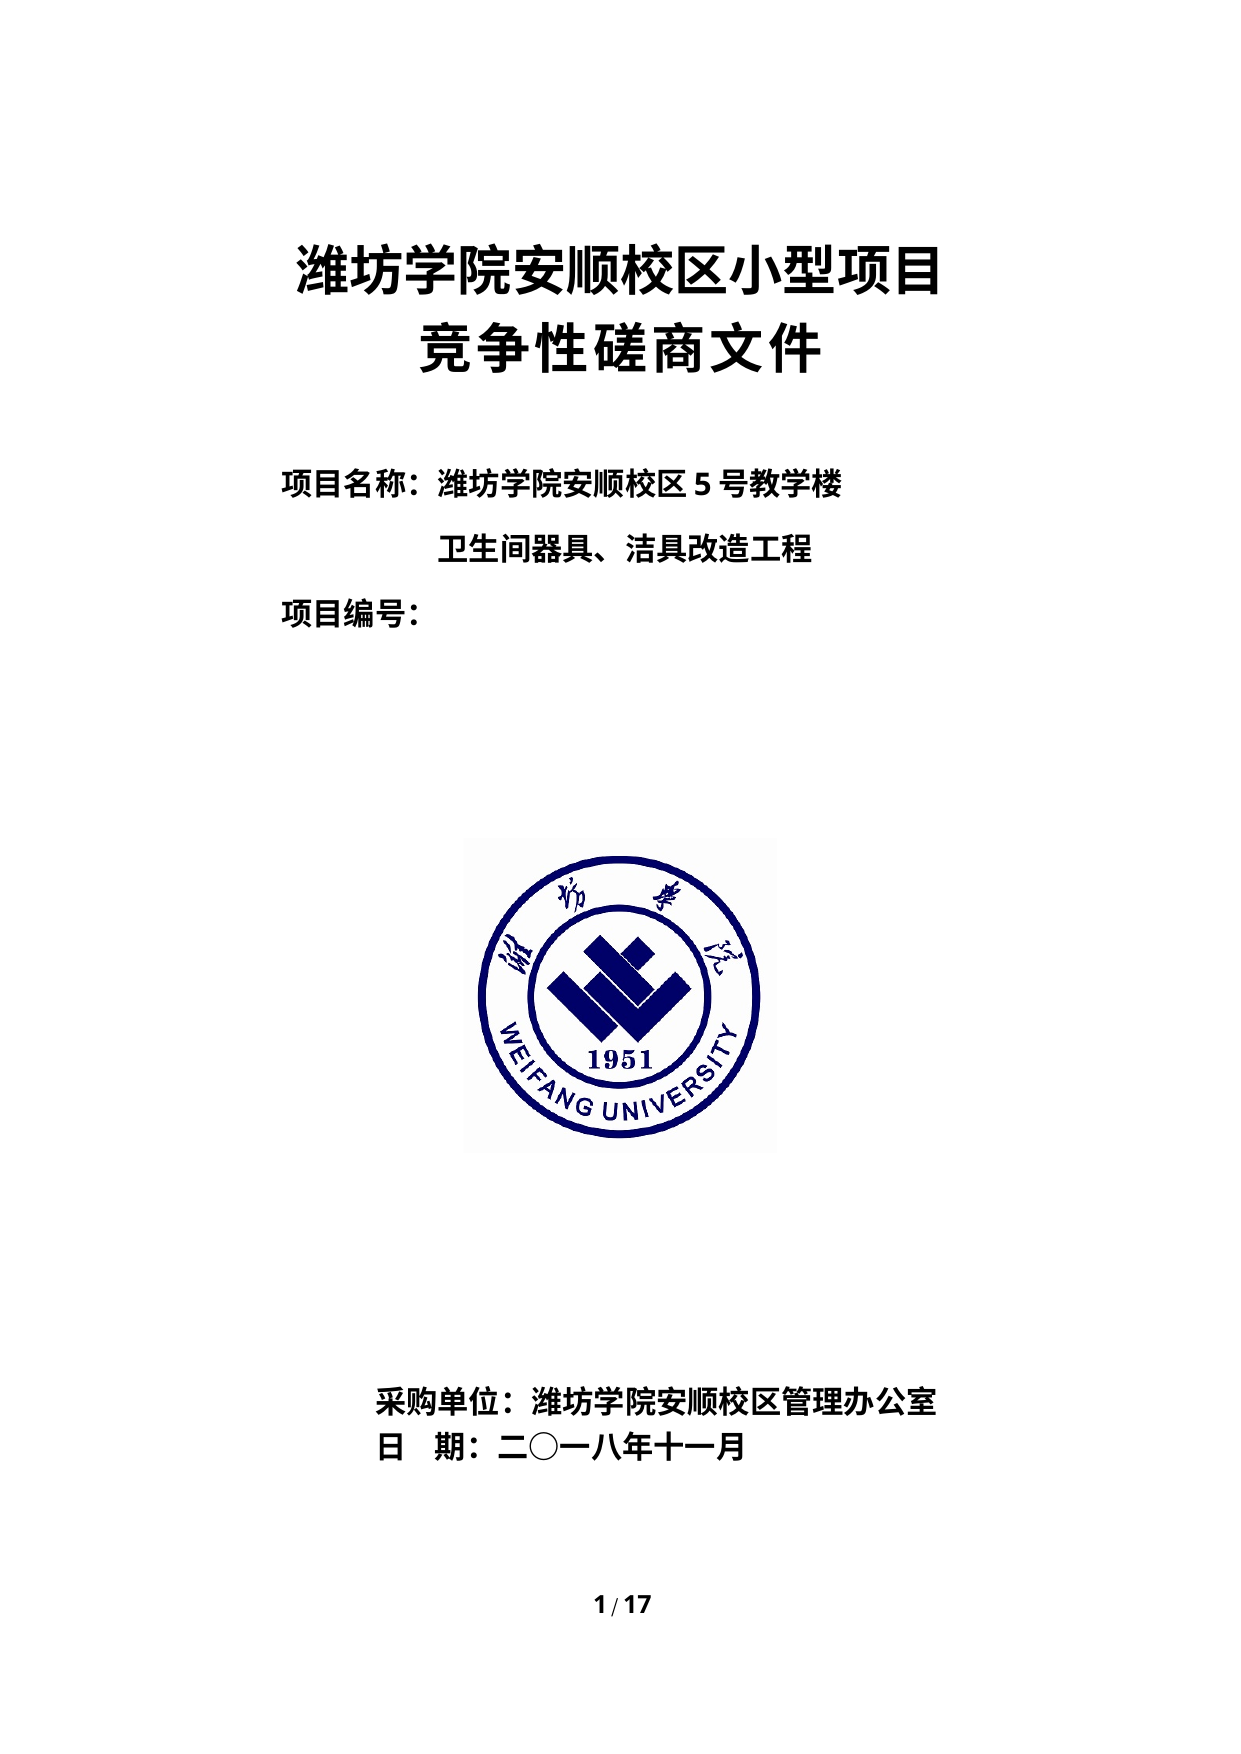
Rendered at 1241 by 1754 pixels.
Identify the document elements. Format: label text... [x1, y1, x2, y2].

text 采购单位：潍坊学院安顺校区管理办公室 [187, 1377, 1053, 1422]
text 竞争性磋商文件 [187, 306, 1053, 384]
text 卫生间器具、洁具改造工程 [187, 514, 1053, 579]
text 项目名称：潍坊学院安顺校区5号教学楼 [187, 449, 1053, 514]
text 潍坊学院安顺校区小型项目 [187, 227, 1053, 306]
picture [463, 838, 777, 1153]
text 项目编号： [187, 579, 1053, 644]
text 日 期：二○一八年十一月 [187, 1422, 1053, 1467]
